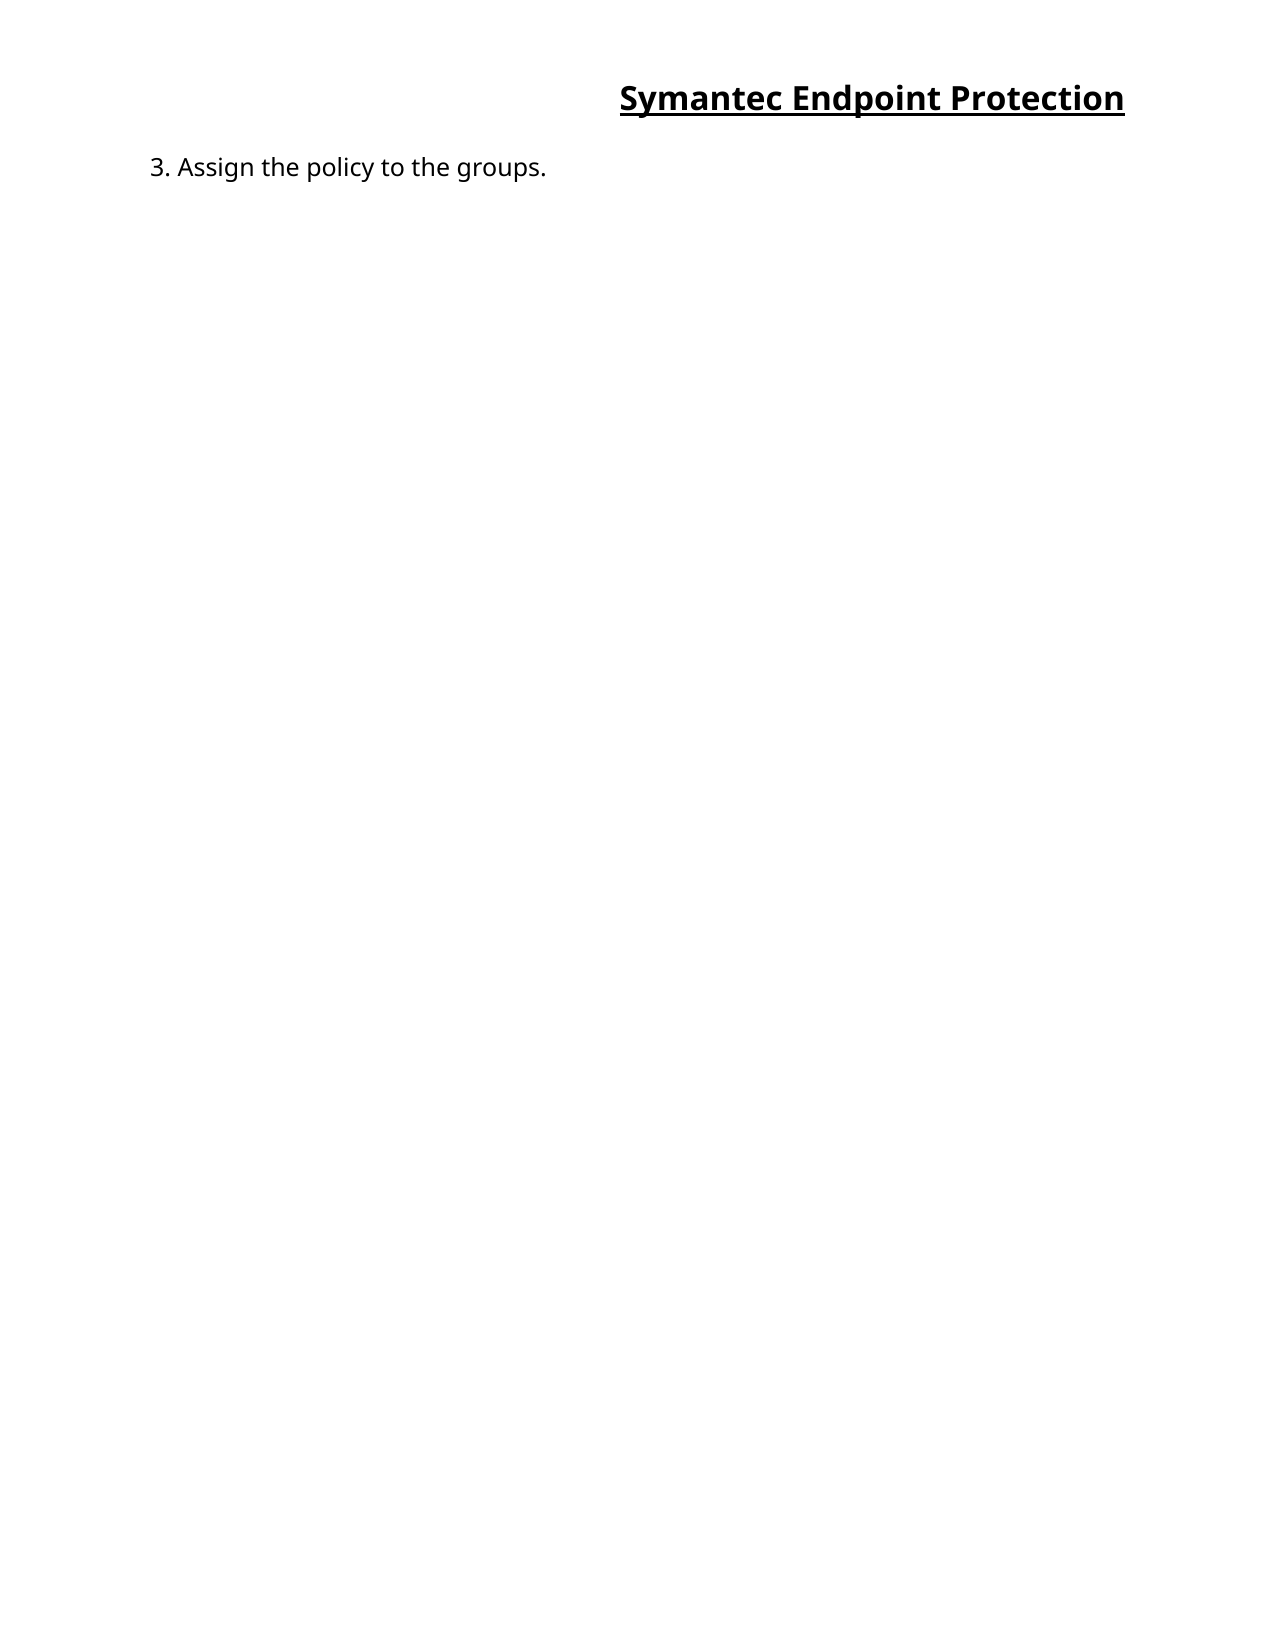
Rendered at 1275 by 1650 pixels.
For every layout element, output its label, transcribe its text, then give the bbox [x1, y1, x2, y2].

text 3. Assign the policy to the groups. [150, 150, 1125, 184]
